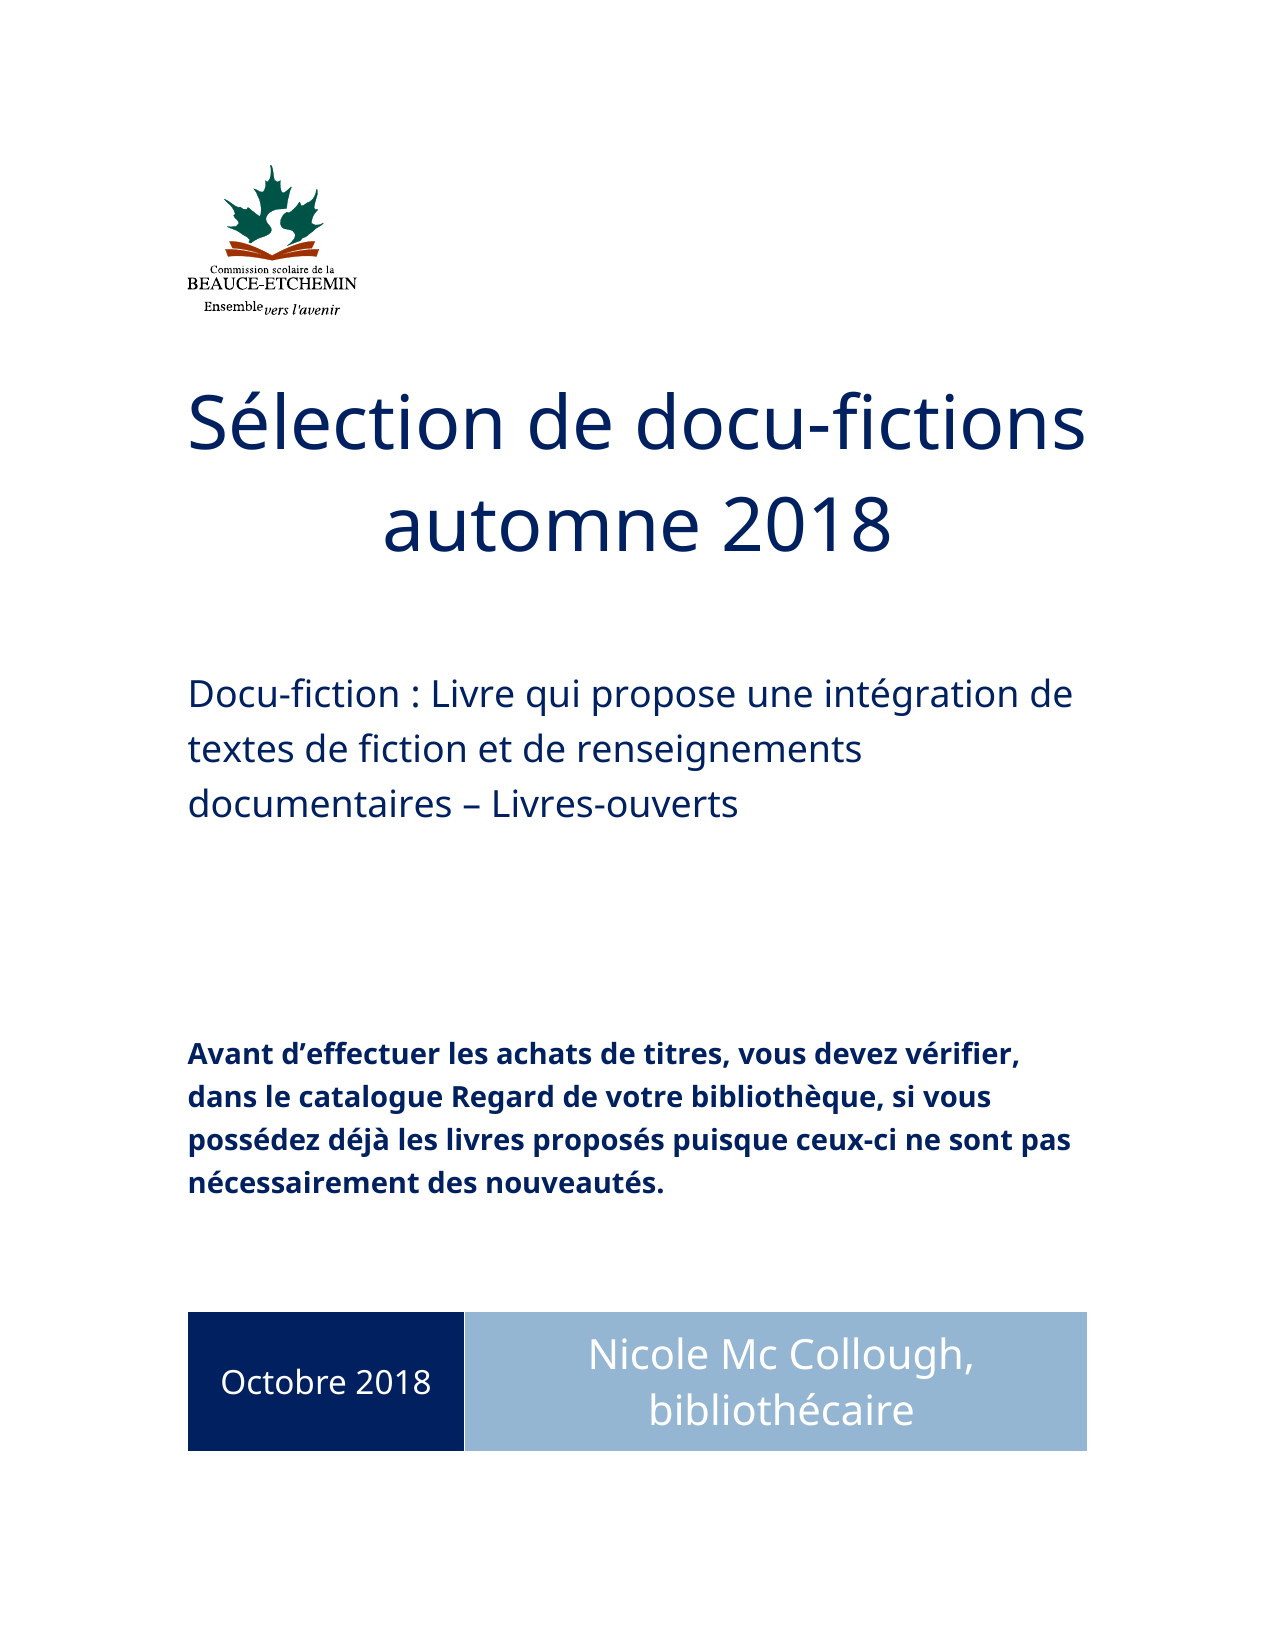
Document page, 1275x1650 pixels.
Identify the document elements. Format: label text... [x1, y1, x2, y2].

table_header Octobre 2018 [188, 1312, 464, 1451]
text Docu-fiction : Livre qui propose une intégration de textes de fiction et de renseignements documentaires – Livres-ouverts [187, 668, 1087, 829]
text Avant d’effectuer les achats de titres, vous devez vérifier, dans le catalogue Regard de votre bibliothèque, si vous possédez déjà les livres proposés puisque ceux-ci ne sont pas nécessairement des nouveautés. [187, 1033, 1087, 1202]
table_header Nicole Mc Collough, bibliothécaire [465, 1312, 1087, 1451]
text Sélection de docu-fictions automne 2018 [187, 369, 1087, 574]
